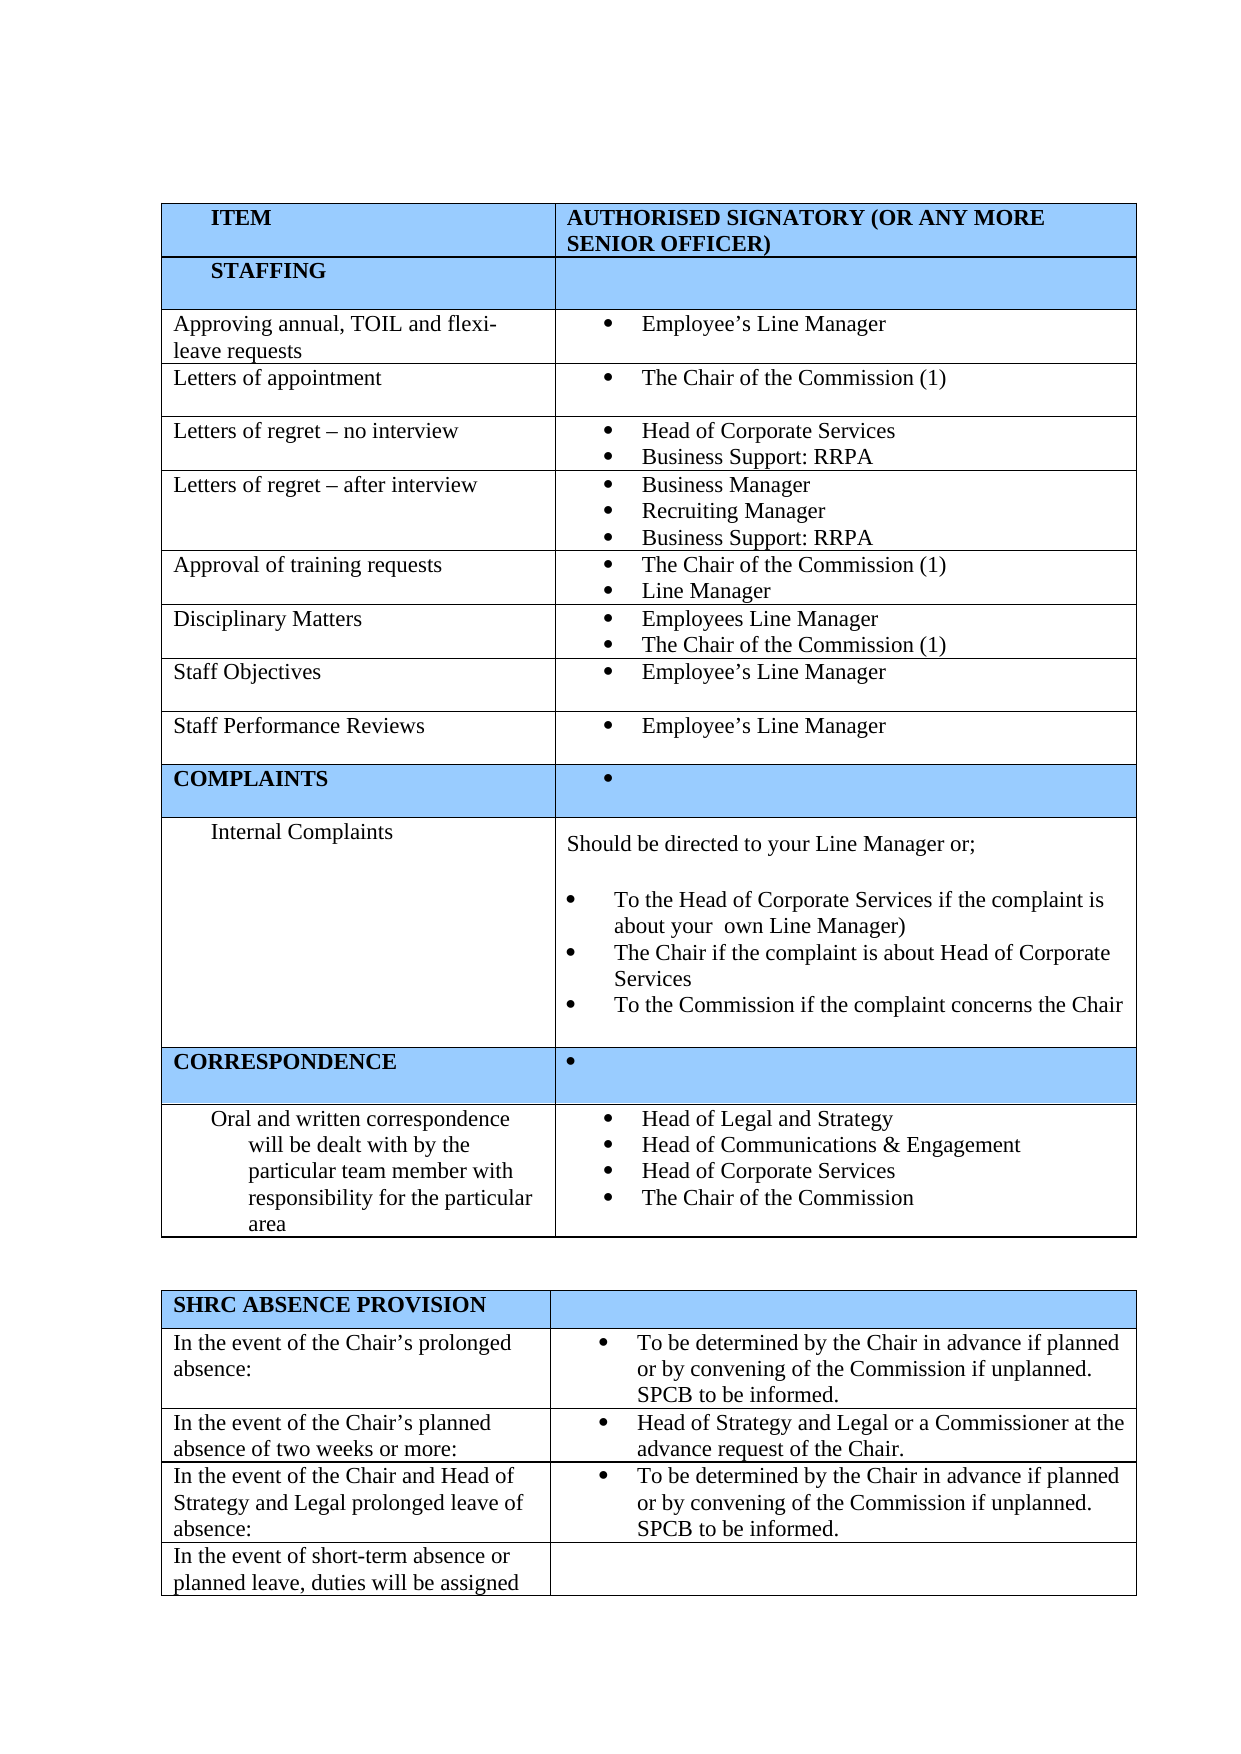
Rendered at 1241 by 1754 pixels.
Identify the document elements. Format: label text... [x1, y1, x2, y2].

table_cell Oral and written correspondence will be dealt with by the particular team member with responsibility for the particular area [162, 1105, 555, 1236]
table_cell CORRESPONDENCE [162, 1048, 555, 1103]
table_cell In the event of the Chair’s planned absence of two weeks or more: [162, 1409, 550, 1461]
table_cell Disciplinary Matters [162, 605, 555, 657]
table_header [551, 1291, 1136, 1328]
table_cell To be determined by the Chair in advance if planned or by convening of the Commission if unplanned. SPCB to be informed. [551, 1463, 1136, 1542]
table_cell The Chair of the Commission (1) [556, 364, 1136, 416]
table_header SHRC ABSENCE PROVISION [162, 1291, 550, 1328]
table_cell Approving annual, TOIL and flexi-leave requests [162, 310, 555, 363]
table_cell Employees Line Manager The Chair of the Commission (1) [556, 605, 1136, 657]
table_cell Internal Complaints [162, 818, 555, 1047]
table_cell In the event of the Chair and Head of Strategy and Legal prolonged leave of absence: [162, 1463, 550, 1542]
table_cell COMPLAINTS [162, 765, 555, 817]
table_header ITEM [162, 204, 555, 256]
table_cell Employee’s Line Manager [556, 659, 1136, 711]
table_cell Staff Objectives [162, 659, 555, 711]
table_cell Head of Corporate Services Business Support: RRPA [556, 417, 1136, 470]
table_cell Letters of appointment [162, 364, 555, 416]
table_cell Letters of regret – no interview [162, 417, 555, 470]
table_cell The Chair of the Commission (1) Line Manager [556, 551, 1136, 604]
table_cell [162, 1543, 550, 1595]
table_cell STAFFING [162, 258, 555, 309]
table_cell Employee’s Line Manager [556, 310, 1136, 363]
table_cell In the event of the Chair’s prolonged absence: [162, 1329, 550, 1408]
table_cell [556, 258, 1136, 309]
table_cell [551, 1543, 1136, 1595]
table_cell Business Manager Recruiting Manager Business Support: RRPA [556, 471, 1136, 550]
table_cell Letters of regret – after interview [162, 471, 555, 550]
table_cell [556, 765, 1136, 817]
table_cell Head of Legal and Strategy Head of Communications & Engagement Head of Corporate Services The Chair of the Commission [556, 1105, 1136, 1236]
table_cell [556, 1048, 1136, 1103]
table_cell Employee’s Line Manager [556, 712, 1136, 764]
table_cell To be determined by the Chair in advance if planned or by convening of the Commission if unplanned. SPCB to be informed. [551, 1329, 1136, 1408]
table_header AUTHORISED SIGNATORY (OR ANY MORE SENIOR OFFICER) [556, 204, 1136, 256]
table_cell Staff Performance Reviews [162, 712, 555, 764]
table_cell Should be directed to your Line Manager or; To the Head of Corporate Services if the complaint is about your own Line Manager) The Chair if the complaint is about Head of Corporate Services To the Commission if the complaint concerns the Chair [556, 818, 1136, 1047]
table_cell Approval of training requests [162, 551, 555, 604]
table_cell Head of Strategy and Legal or a Commissioner at the advance request of the Chair. [551, 1409, 1136, 1461]
